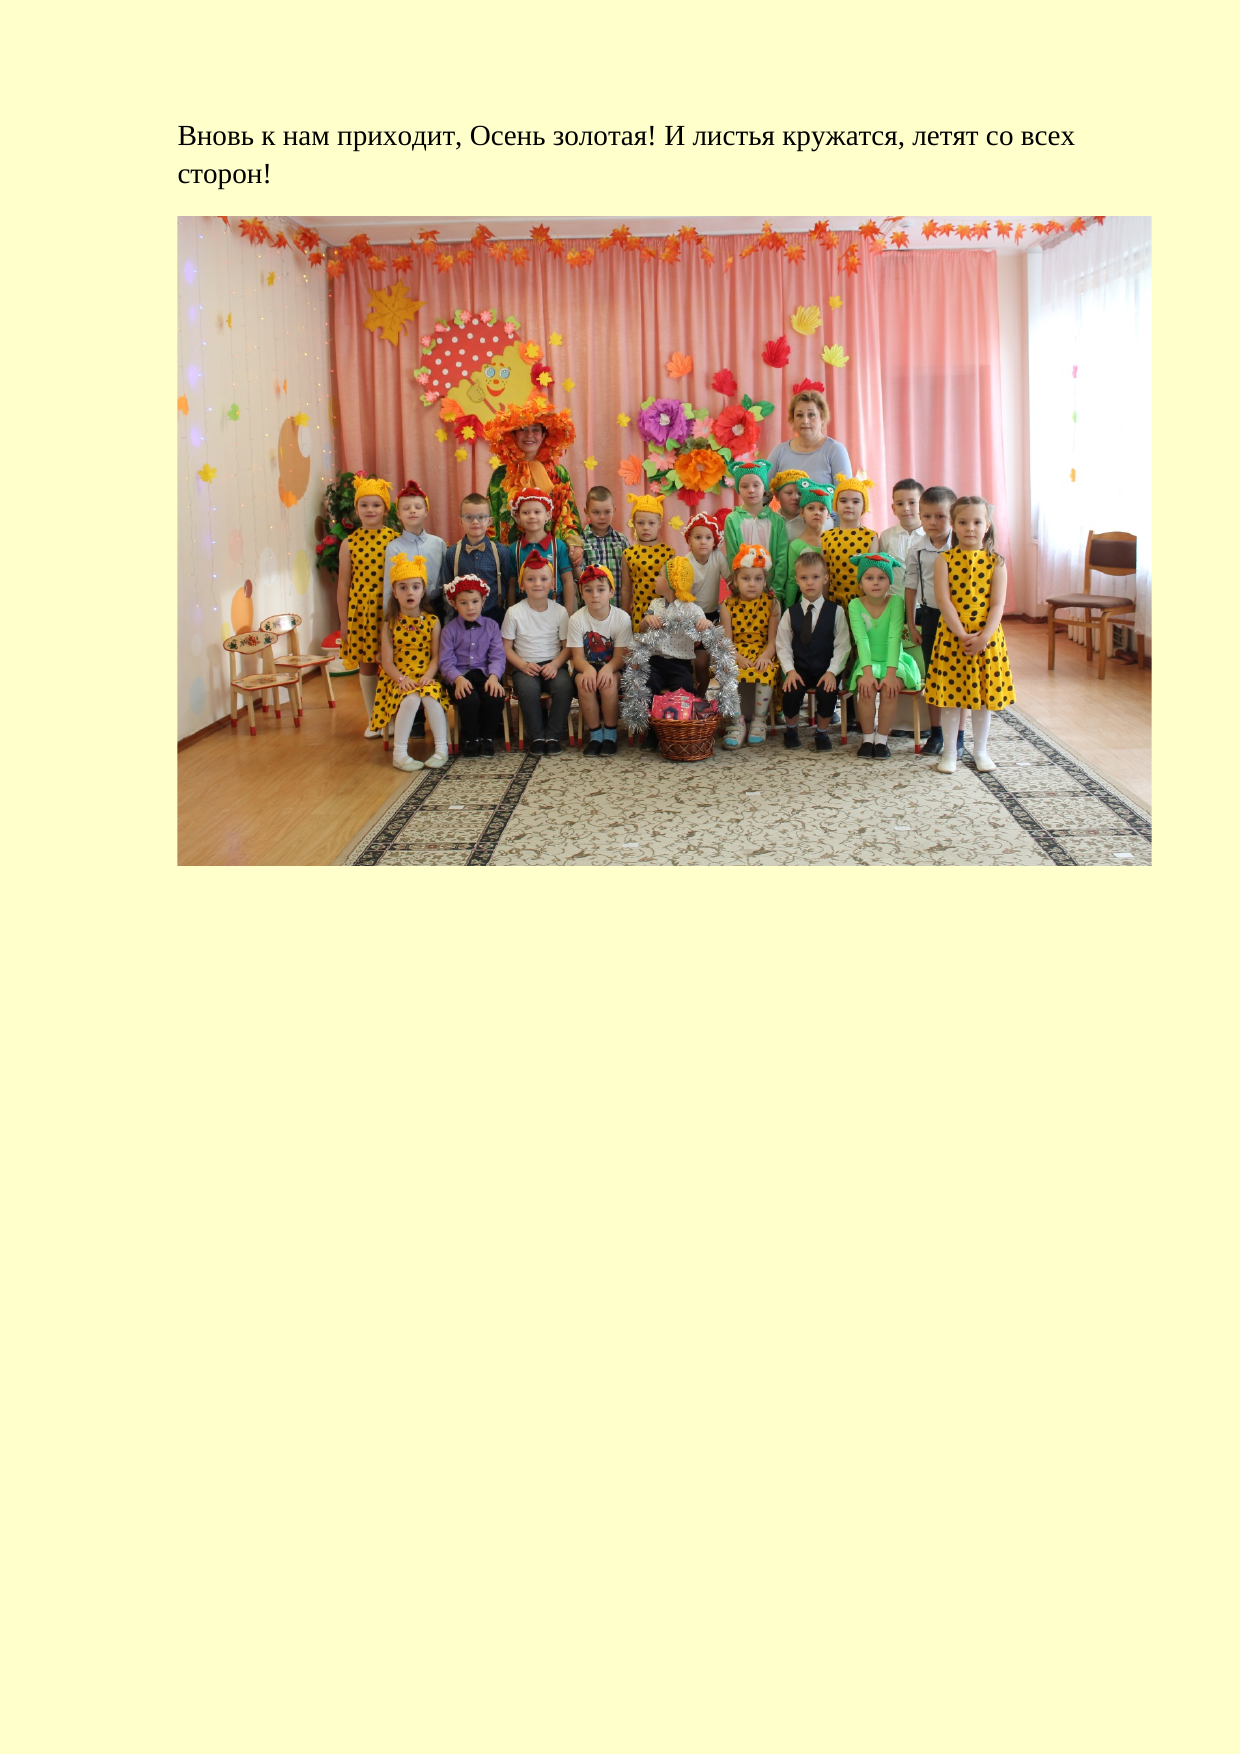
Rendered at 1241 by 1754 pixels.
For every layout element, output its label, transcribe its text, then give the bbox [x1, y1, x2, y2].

picture [177, 216, 1152, 866]
text Вновь к нам приходит, Осень золотая! И листья кружатся, летят со всех сторон! [177, 118, 1152, 190]
